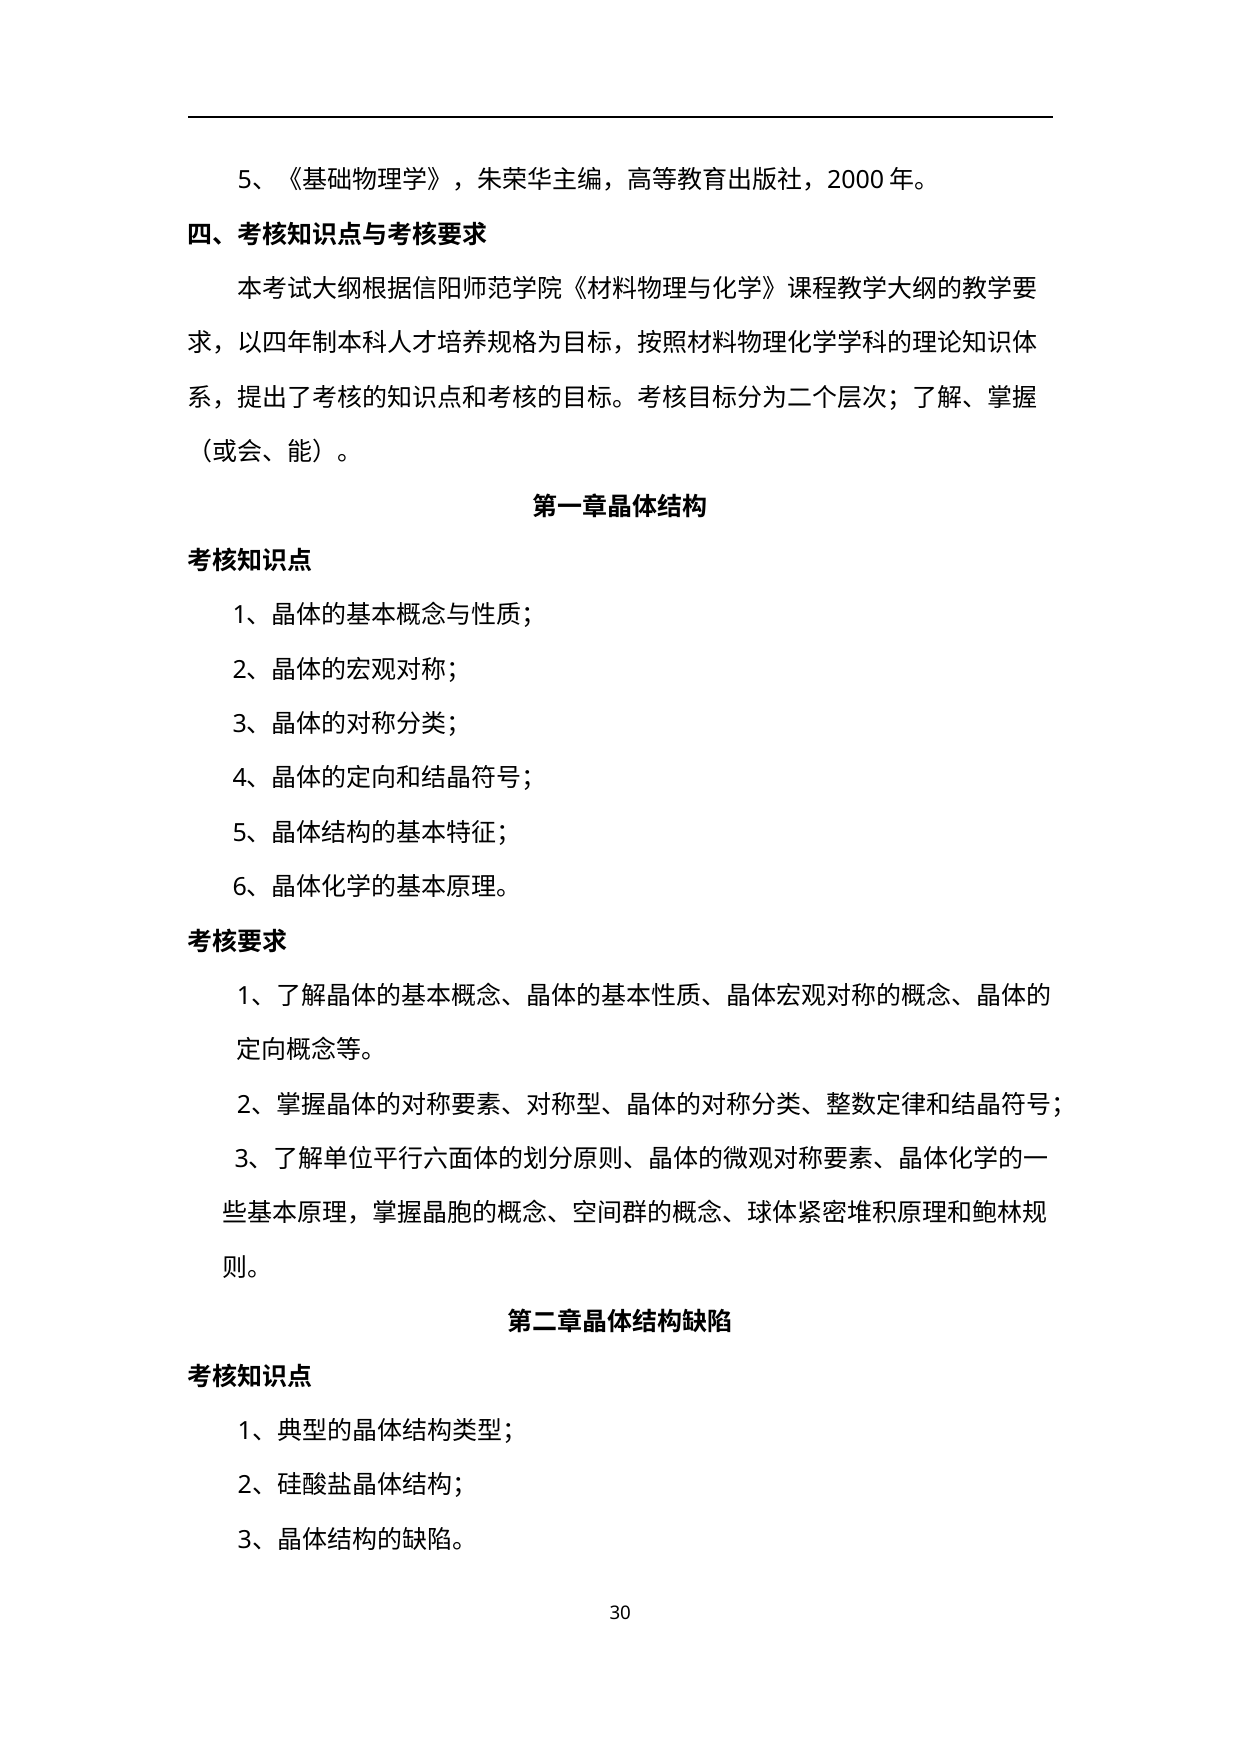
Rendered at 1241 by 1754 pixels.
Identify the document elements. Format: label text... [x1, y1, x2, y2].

text 四、考核知识点与考核要求 [187, 214, 1053, 250]
text 考核知识点 [187, 1356, 1053, 1392]
text 本考试大纲根据信阳师范学院《材料物理与化学》课程教学大纲的教学要求，以四年制本科人才培养规格为目标，按照材料物理化学学科的理论知识体系，提出了考核的知识点和考核的目标。考核目标分为二个层次；了解、掌握（或会、能）。 [187, 268, 1053, 468]
text 2、硅酸盐晶体结构； [187, 1465, 1053, 1501]
text 3、晶体的对称分类； [232, 703, 1053, 740]
text 第二章晶体结构缺陷 [187, 1302, 1053, 1338]
text 3、了解单位平行六面体的划分原则、晶体的微观对称要素、晶体化学的一些基本原理，掌握晶胞的概念、空间群的概念、球体紧密堆积原理和鲍林规则。 [222, 1138, 1053, 1283]
text 5、晶体结构的基本特征； [232, 812, 1053, 848]
text 5、《基础物理学》，朱荣华主编，高等教育出版社，2000年。 [187, 160, 1053, 196]
text 3、晶体结构的缺陷。 [187, 1519, 1053, 1555]
text 4、晶体的定向和结晶符号； [232, 758, 1053, 794]
text 1、典型的晶体结构类型； [187, 1410, 1053, 1447]
text 考核要求 1、了解晶体的基本概念、晶体的基本性质、晶体宏观对称的概念、晶体的定向概念等。 2、掌握晶体的对称要素、对称型、晶体的对称分类、整数定律和结晶符号； [187, 921, 1053, 1120]
text 考核知识点 [187, 540, 1053, 577]
text 1、晶体的基本概念与性质； 2、晶体的宏观对称； [232, 595, 1053, 685]
text 第一章晶体结构 [187, 486, 1053, 522]
text 6、晶体化学的基本原理。 [232, 867, 1053, 903]
